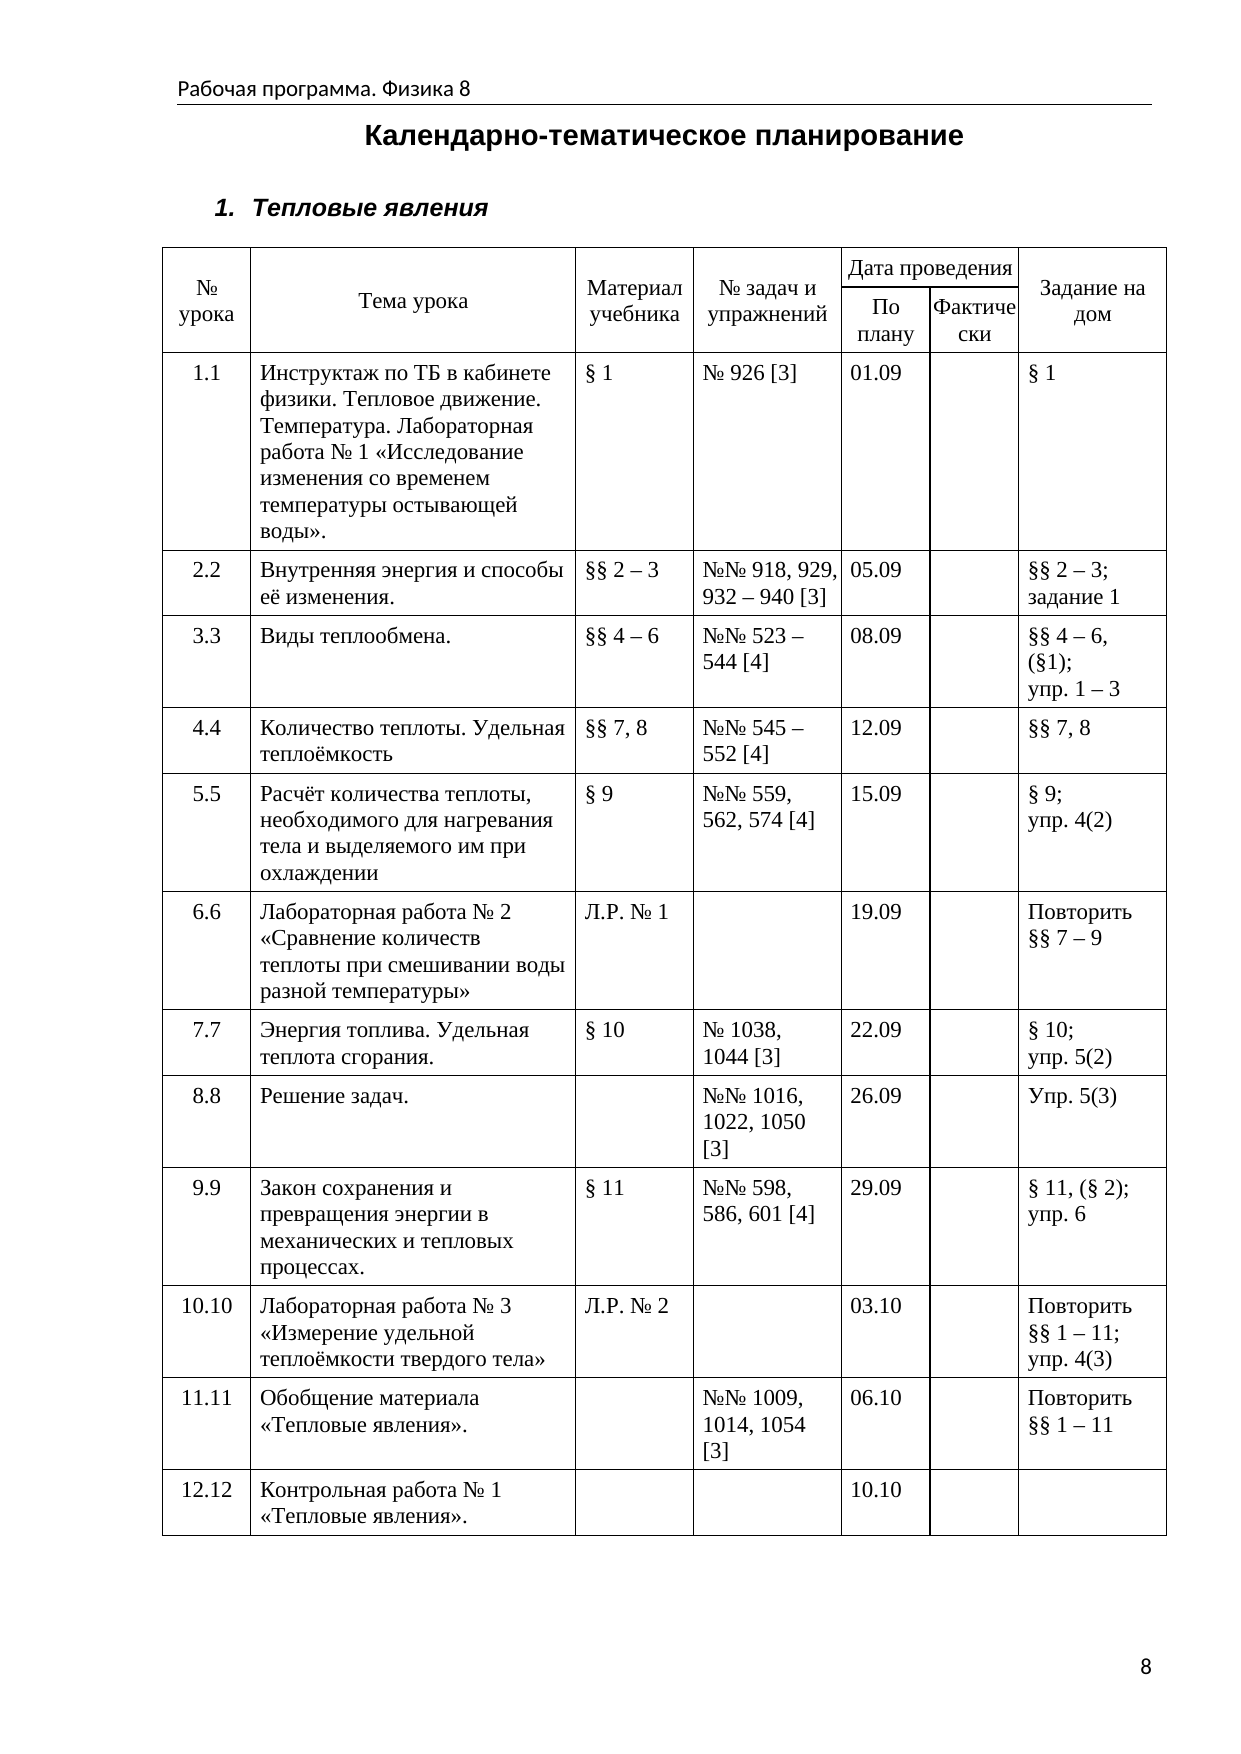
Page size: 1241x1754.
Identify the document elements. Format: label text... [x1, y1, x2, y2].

table_cell § 1 [576, 353, 693, 549]
table_cell § 10; упр. 5(2) [1019, 1010, 1166, 1075]
table_cell №№ 1016, 1022, 1050 [3] [694, 1076, 841, 1167]
table_cell § 10 [576, 1010, 693, 1075]
table_cell [931, 551, 1018, 615]
table_cell №№ 523 – 544 [4] [694, 616, 841, 707]
table_cell [694, 1286, 841, 1377]
table_cell [931, 1076, 1018, 1167]
table_header № задач и упражнений [694, 248, 841, 352]
table_cell [694, 892, 841, 1009]
table_cell 08.09 [842, 616, 929, 707]
table_cell №№ 1009, 1014, 1054 [3] [694, 1378, 841, 1469]
table_cell Повторить §§ 1 – 11; упр. 4(3) [1019, 1286, 1166, 1377]
table_cell 12.09 [842, 708, 929, 773]
table_cell 10.10 [163, 1286, 250, 1377]
table_cell №№ 559, 562, 574 [4] [694, 774, 841, 891]
table_cell Повторить §§ 7 – 9 [1019, 892, 1166, 1009]
table_cell Л.Р. № 1 [576, 892, 693, 1009]
table_cell [576, 1378, 693, 1469]
table_cell 12.12 [163, 1470, 250, 1535]
table_cell № 1038, 1044 [3] [694, 1010, 841, 1075]
table_cell 05.09 [842, 551, 929, 615]
text Календарно-тематическое планирование [177, 118, 1152, 152]
table_cell [931, 1378, 1018, 1469]
table_cell Закон сохранения и превращения энергии в механических и тепловых процессах. [251, 1168, 575, 1285]
table_cell Лабораторная работа № 2 «Сравнение количеств теплоты при смешивании воды разной температуры» [251, 892, 575, 1009]
table_cell [931, 353, 1018, 549]
table_cell Лабораторная работа № 3 «Измерение удельной теплоёмкости твердого тела» [251, 1286, 575, 1377]
table_cell Повторить §§ 1 – 11 [1019, 1378, 1166, 1469]
table_cell Контрольная работа № 1 «Тепловые явления». [251, 1470, 575, 1535]
table_cell Энергия топлива. Удельная теплота сгорания. [251, 1010, 575, 1075]
table_cell Фактически [931, 288, 1018, 352]
table_cell 06.10 [842, 1378, 929, 1469]
table_cell § 9 [576, 774, 693, 891]
table_cell Виды теплообмена. [251, 616, 575, 707]
table_cell [931, 708, 1018, 773]
table_cell №№ 918, 929, 932 – 940 [3] [694, 551, 841, 615]
table_cell §§ 7, 8 [576, 708, 693, 773]
table_cell 2.2 [163, 551, 250, 615]
table_cell § 11 [576, 1168, 693, 1285]
table_cell [576, 1076, 693, 1167]
table_cell 9.9 [163, 1168, 250, 1285]
table_cell [931, 774, 1018, 891]
table_cell [1019, 1470, 1166, 1535]
table_header № урока [163, 248, 250, 352]
table_header Тема урока [251, 248, 575, 352]
table_cell № 926 [3] [694, 353, 841, 549]
table_cell 29.09 [842, 1168, 929, 1285]
table_cell 01.09 [842, 353, 929, 549]
table_cell §§ 4 – 6, (§1); упр. 1 – 3 [1019, 616, 1166, 707]
table_cell 19.09 [842, 892, 929, 1009]
table_cell 1.1 [163, 353, 250, 549]
table_cell №№ 598, 586, 601 [4] [694, 1168, 841, 1285]
table_cell Внутренняя энергия и способы её изменения. [251, 551, 575, 615]
table_cell Расчёт количества теплоты, необходимого для нагревания тела и выделяемого им при охлаждении [251, 774, 575, 891]
table_cell [931, 1286, 1018, 1377]
table_cell [931, 1470, 1018, 1535]
table_cell 10.10 [842, 1470, 929, 1535]
table_cell Решение задач. [251, 1076, 575, 1167]
table_cell 3.3 [163, 616, 250, 707]
table_cell 11.11 [163, 1378, 250, 1469]
table_cell 5.5 [163, 774, 250, 891]
table_cell [931, 892, 1018, 1009]
table_cell § 9; упр. 4(2) [1019, 774, 1166, 891]
table_cell 4.4 [163, 708, 250, 773]
table_cell §§ 4 – 6 [576, 616, 693, 707]
table_cell 03.10 [842, 1286, 929, 1377]
table_cell Л.Р. № 2 [576, 1286, 693, 1377]
table_cell [931, 1168, 1018, 1285]
table_cell 7.7 [163, 1010, 250, 1075]
table_cell § 1 [1019, 353, 1166, 549]
table_cell 26.09 [842, 1076, 929, 1167]
table_cell 15.09 [842, 774, 929, 891]
table_cell Инструктаж по ТБ в кабинете физики. Тепловое движение. Температура. Лабораторная работа № 1 «Исследование изменения со временем температуры остывающей воды». [251, 353, 575, 549]
table_cell 22.09 [842, 1010, 929, 1075]
table_cell [931, 1010, 1018, 1075]
table_cell Обобщение материала «Тепловые явления». [251, 1378, 575, 1469]
table_header Задание на дом [1019, 248, 1166, 352]
table_cell [931, 616, 1018, 707]
table_cell §§ 7, 8 [1019, 708, 1166, 773]
table_cell По плану [842, 288, 929, 352]
table_cell Количество теплоты. Удельная теплоёмкость [251, 708, 575, 773]
table_cell [694, 1470, 841, 1535]
table_cell 6.6 [163, 892, 250, 1009]
table_cell [576, 1470, 693, 1535]
table_header Дата проведения [842, 248, 1018, 286]
table_header Материал учебника [576, 248, 693, 352]
list Тепловые явления [214, 193, 1152, 222]
table_cell §§ 2 – 3 [576, 551, 693, 615]
table_cell §§ 2 – 3; задание 1 [1019, 551, 1166, 615]
table_cell 8.8 [163, 1076, 250, 1167]
table_cell § 11, (§ 2); упр. 6 [1019, 1168, 1166, 1285]
table_cell Упр. 5(3) [1019, 1076, 1166, 1167]
table_cell №№ 545 –552 [4] [694, 708, 841, 773]
